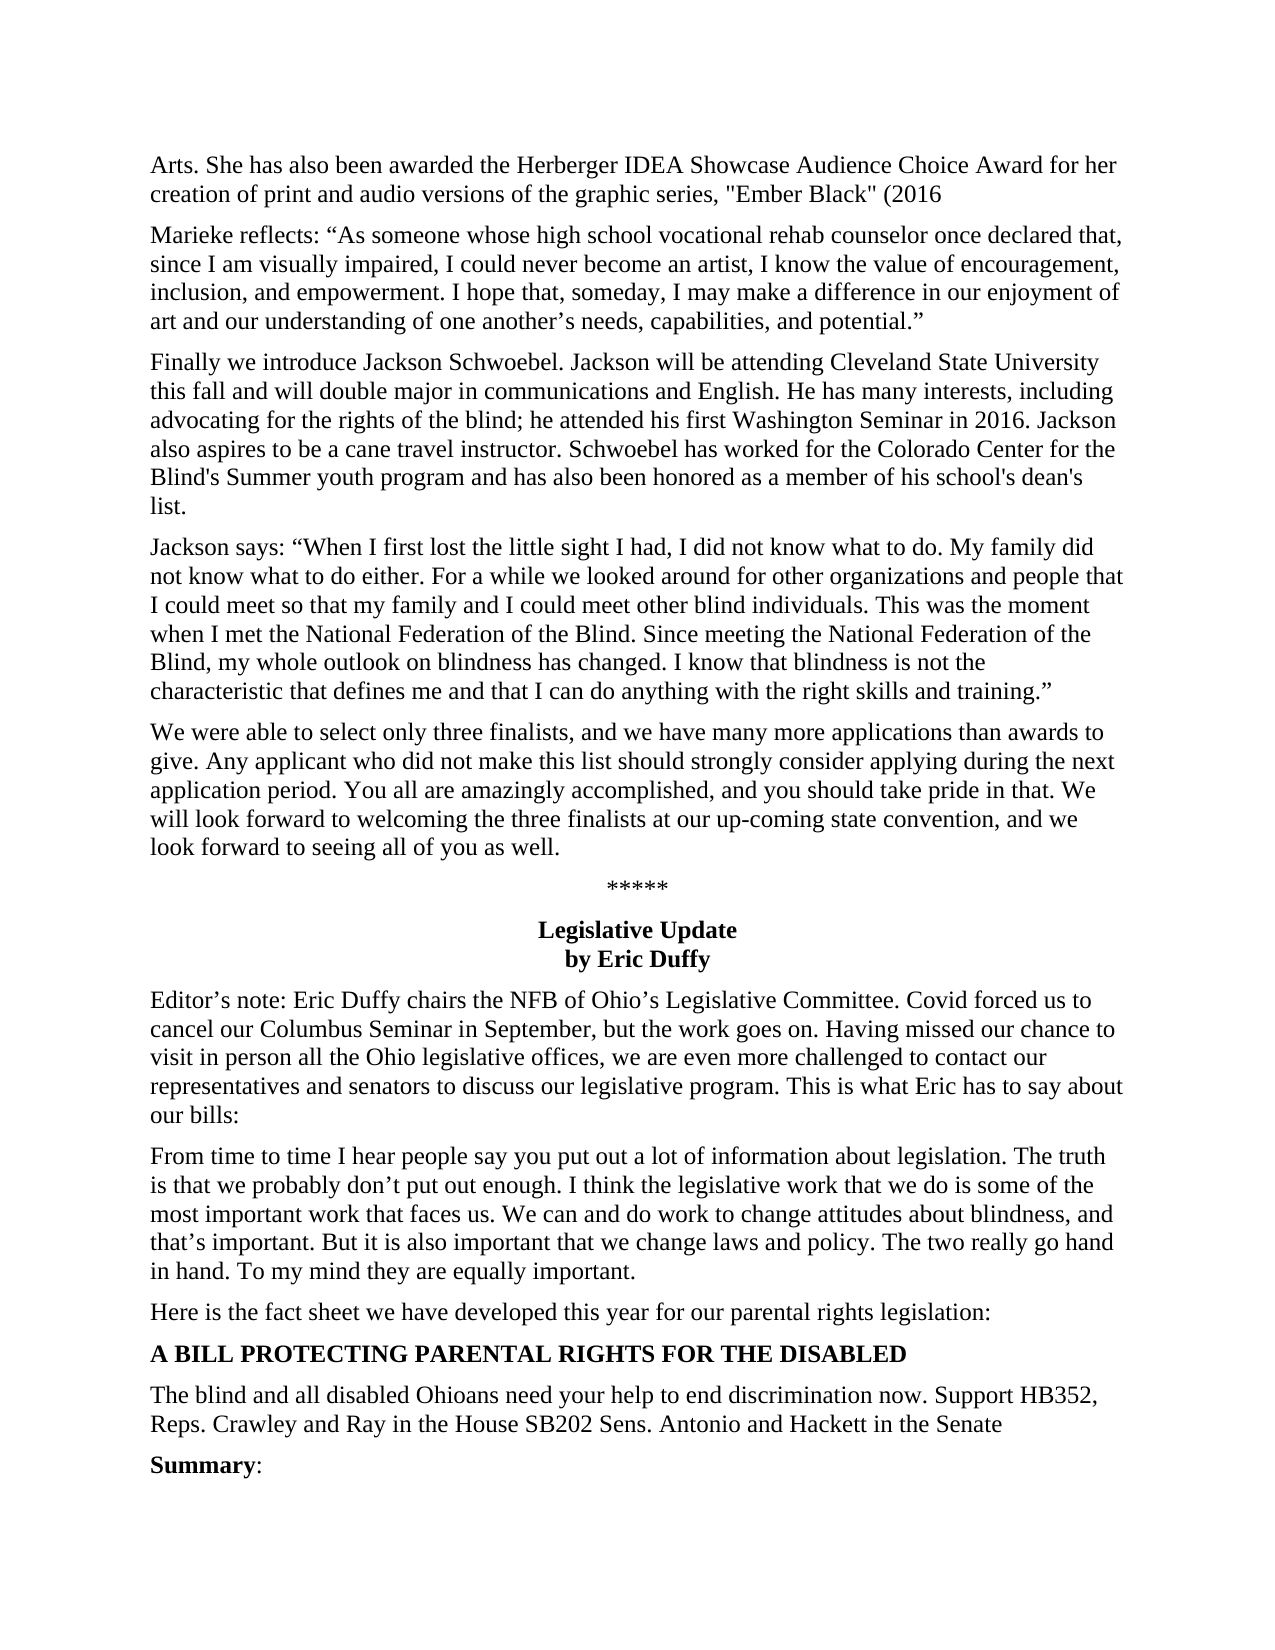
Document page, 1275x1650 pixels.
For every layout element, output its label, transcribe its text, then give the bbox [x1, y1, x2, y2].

text We were able to select only three finalists, and we have many more applications than awards to give. Any applicant who did not make this list should strongly consider applying during the next application period. You all are amazingly accomplished, and you should take pride in that. We will look forward to welcoming the three finalists at our up-coming state convention, and we look forward to seeing all of you as well. [150, 717, 1125, 861]
text Here is the fact sheet we have developed this year for our parental rights legislation: [150, 1297, 1125, 1326]
subtitle Legislative Update by Eric Duffy [150, 915, 1125, 972]
text Marieke reflects: “As someone whose high school vocational rehab counselor once declared that, since I am visually impaired, I could never become an artist, I know the value of encouragement, inclusion, and empowerment. I hope that, someday, I may make a difference in our enjoyment of art and our understanding of one another’s needs, capabilities, and potential.” [150, 220, 1125, 335]
text The blind and all disabled Ohioans need your help to end discrimination now. Support HB352, Reps. Crawley and Ray in the House SB202 Sens. Antonio and Hackett in the Senate [150, 1380, 1125, 1437]
text A BILL PROTECTING PARENTAL RIGHTS FOR THE DISABLED [150, 1339, 1125, 1367]
text From time to time I hear people say you put out a lot of information about legislation. The truth is that we probably don’t put out enough. I think the legislative work that we do is some of the most important work that faces us. We can and do work to change attitudes about blindness, and that’s important. But it is also important that we change laws and policy. The two really go hand in hand. To my mind they are equally important. [150, 1141, 1125, 1285]
text Editor’s note: Eric Duffy chairs the NFB of Ohio’s Legislative Committee. Covid forced us to cancel our Columbus Seminar in September, but the work goes on. Having missed our chance to visit in person all the Ohio legislative offices, we are even more challenged to contact our representatives and senators to discuss our legislative program. This is what Eric has to say about our bills: [150, 985, 1125, 1129]
text Jackson says: “When I first lost the little sight I had, I did not know what to do. My family did not know what to do either. For a while we looked around for other organizations and people that I could meet so that my family and I could meet other blind individuals. This was the moment when I met the National Federation of the Blind. Since meeting the National Federation of the Blind, my whole outlook on blindness has changed. I know that blindness is not the characteristic that defines me and that I can do anything with the right skills and training.” [150, 532, 1125, 705]
text Finally we introduce Jackson Schwoebel. Jackson will be attending Cleveland State University this fall and will double major in communications and English. He has many interests, including advocating for the rights of the blind; he attended his first Washington Seminar in 2016. Jackson also aspires to be a cane travel instructor. Schwoebel has worked for the Colorado Center for the Blind's Summer youth program and has also been honored as a member of his school's dean's list. [150, 347, 1125, 520]
text ***** [150, 874, 1125, 902]
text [150, 150, 1125, 207]
text Summary: [150, 1450, 1125, 1479]
